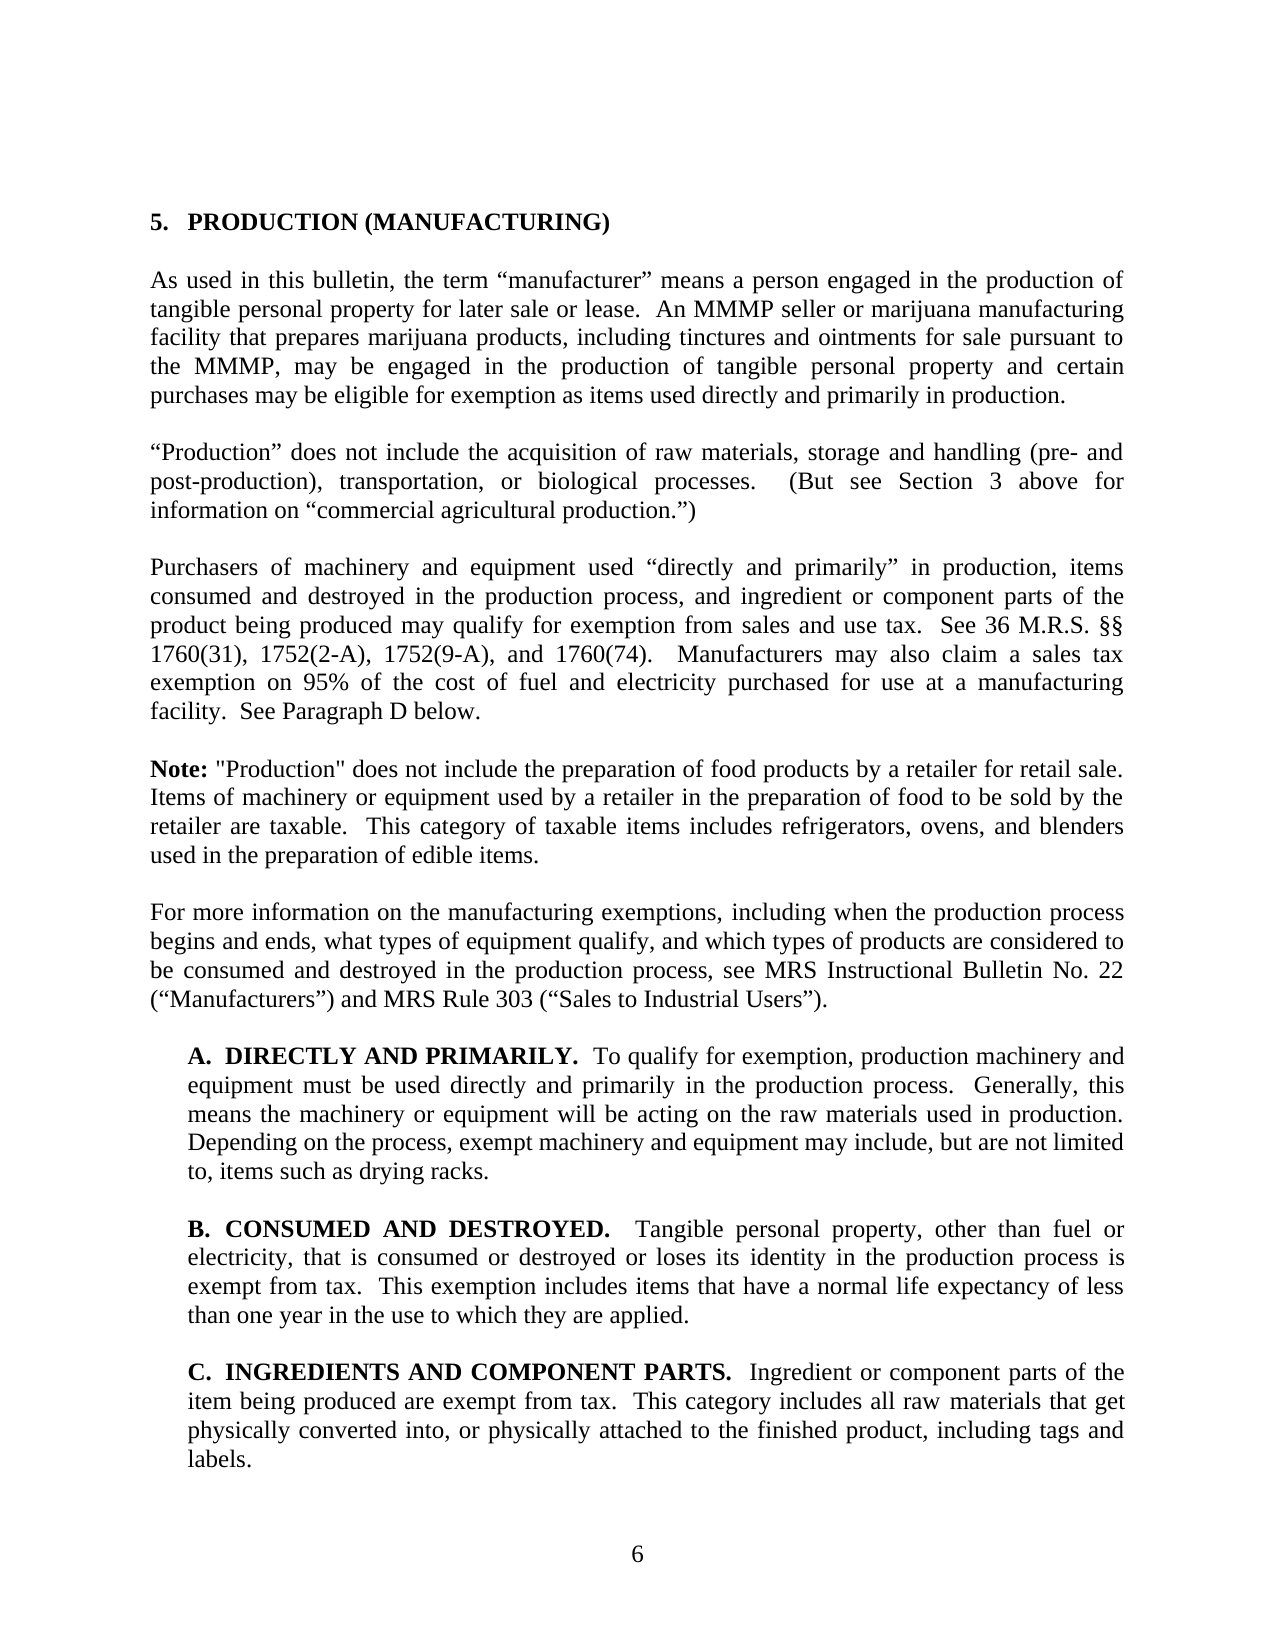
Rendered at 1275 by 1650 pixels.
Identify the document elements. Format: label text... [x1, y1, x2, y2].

text B. CONSUMED AND DESTROYED. Tangible personal property, other than fuel or electricity, that is consumed or destroyed or loses its identity in the production process is exempt from tax. This exemption includes items that have a normal life expectancy of less than one year in the use to which they are applied. [187, 1214, 1125, 1329]
text C. INGREDIENTS AND COMPONENT PARTS. Ingredient or component parts of the item being produced are exempt from tax. This category includes all raw materials that get physically converted into, or physically attached to the finished product, including tags and labels. [187, 1357, 1125, 1472]
text 5. PRODUCTION (MANUFACTURING) [150, 207, 1125, 236]
text A. DIRECTLY AND PRIMARILY. To qualify for exemption, production machinery and equipment must be used directly and primarily in the production process. Generally, this means the machinery or equipment will be acting on the raw materials used in production. Depending on the process, exempt machinery and equipment may include, but are not limited to, items such as drying racks. [187, 1041, 1125, 1185]
text Purchasers of machinery and equipment used “directly and primarily” in production, items consumed and destroyed in the production process, and ingredient or component parts of the product being produced may qualify for exemption from sales and use tax. See 36 M.R.S. §§ 1760(31), 1752(2-A), 1752(9-A), and 1760(74). Manufacturers may also claim a sales tax exemption on 95% of the cost of fuel and electricity purchased for use at a manufacturing facility. See Paragraph D below. [150, 552, 1125, 725]
text For more information on the manufacturing exemptions, including when the production process begins and ends, what types of equipment qualify, and which types of products are considered to be consumed and destroyed in the production process, see MRS Instructional Bulletin No. 22 (“Manufacturers”) and MRS Rule 303 (“Sales to Industrial Users”). [150, 897, 1125, 1012]
text As used in this bulletin, the term “manufacturer” means a person engaged in the production of tangible personal property for later sale or lease. An MMMP seller or marijuana manufacturing facility that prepares marijuana products, including tinctures and ointments for sale pursuant to the MMMP, may be engaged in the production of tangible personal property and certain purchases may be eligible for exemption as items used directly and primarily in production. [150, 265, 1125, 409]
text Note: "Production" does not include the preparation of food products by a retailer for retail sale. Items of machinery or equipment used by a retailer in the preparation of food to be sold by the retailer are taxable. This category of taxable items includes refrigerators, ovens, and blenders used in the preparation of edible items. [150, 754, 1125, 869]
text “Production” does not include the acquisition of raw materials, storage and handling (pre- and post-production), transportation, or biological processes. (But see Section 3 above for information on “commercial agricultural production.”) [150, 437, 1125, 524]
